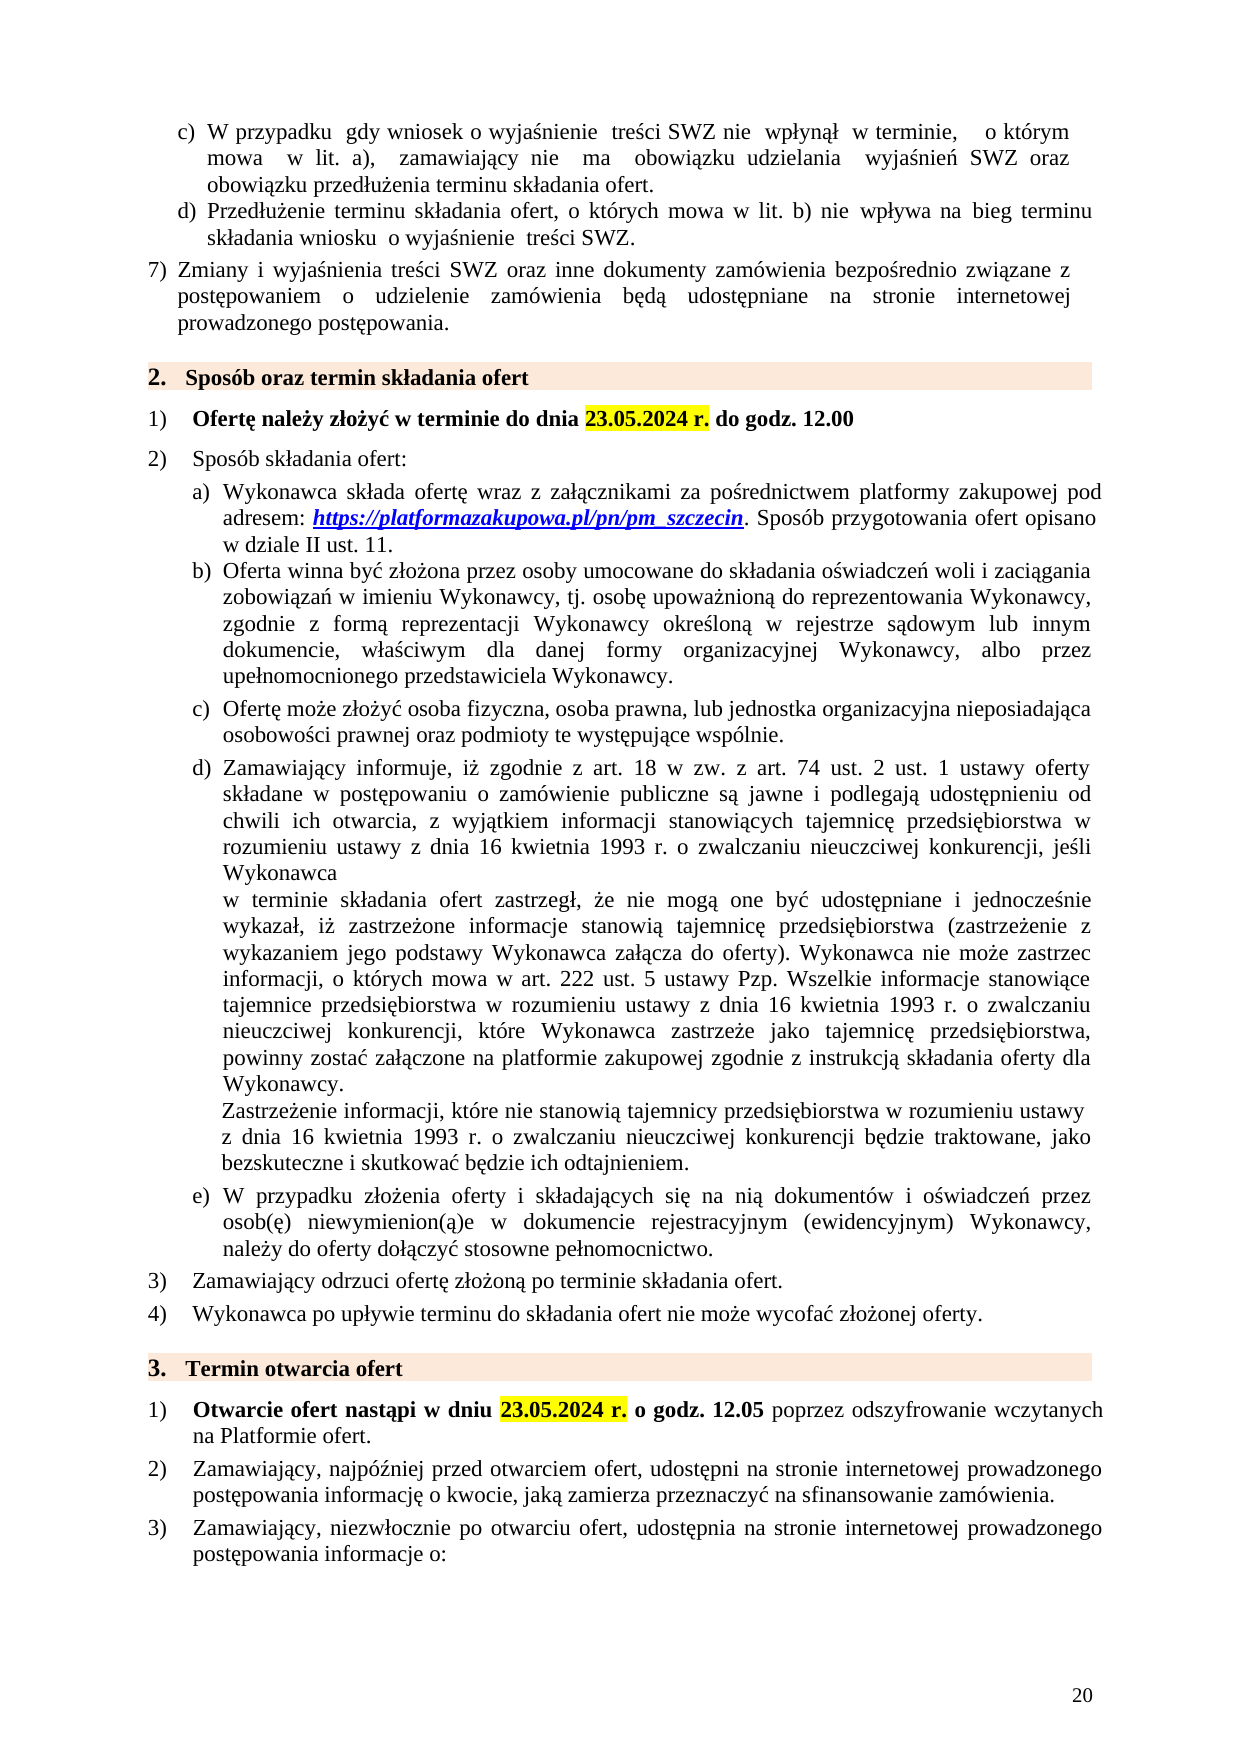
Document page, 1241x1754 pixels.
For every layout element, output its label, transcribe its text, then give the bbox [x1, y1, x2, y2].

list Sposób oraz termin składania ofert [148, 362, 1092, 390]
list Otwarcie ofert nastąpi w dniu 23.05.2024 r. o godz. 12.05 poprzez odszyfrowanie wczytanych na Platformie ofert. [148, 1396, 1104, 1448]
list W przypadku gdy wniosek o wyjaśnienie treści SWZ nie wpłynął w terminie, o którym mowa w lit. a), zamawiający nie ma obowiązku udzielania wyjaśnień SWZ oraz obowiązku przedłużenia terminu składania ofert. [177, 118, 1072, 197]
list Zamawiający odrzuci ofertę złożoną po terminie składania ofert. [148, 1267, 1087, 1294]
list Termin otwarcia ofert [148, 1353, 1092, 1381]
list Wykonawca składa ofertę wraz z załącznikami za pośrednictwem platformy zakupowej pod adresem: https://platformazakupowa.pl/pn/pm_szczecin. Sposób przygotowania ofert opisano w dziale II ust. 11. [192, 478, 1104, 557]
list Ofertę należy złożyć w terminie do dnia 23.05.2024 r. do godz. 12.00 [709, 405, 1104, 431]
list Ofertę należy złożyć w terminie do dnia 23.05.2024 r. do godz. 12.00 [148, 405, 585, 431]
list Zamawiający, niezwłocznie po otwarciu ofert, udostępnia na stronie internetowej prowadzonego postępowania informacje o: [148, 1514, 1104, 1566]
list Przedłużenie terminu składania ofert, o których mowa w lit. b) nie wpływa na bieg terminu składania wniosku o wyjaśnienie treści SWZ. [177, 197, 1092, 250]
list Sposób składania ofert: [148, 445, 1104, 472]
list Ofertę może złożyć osoba fizyczna, osoba prawna, lub jednostka organizacyjna nieposiadająca osobowości prawnej oraz podmioty te występujące wspólnie. [192, 695, 1092, 748]
list Oferta winna być złożona przez osoby umocowane do składania oświadczeń woli i zaciągania zobowiązań w imieniu Wykonawcy, tj. osobę upoważnioną do reprezentowania Wykonawcy, zgodnie z formą reprezentacji Wykonawcy określoną w rejestrze sądowym lub innym dokumencie, właściwym dla danej formy organizacyjnej Wykonawcy, albo przez upełnomocnionego przedstawiciela Wykonawcy. [192, 557, 1092, 689]
list Zmiany i wyjaśnienia treści SWZ oraz inne dokumenty zamówienia bezpośrednio związane z postępowaniem o udzielenie zamówienia będą udostępniane na stronie internetowej prowadzonego postępowania. [148, 256, 1072, 335]
text Zastrzeżenie informacji, które nie stanowią tajemnicy przedsiębiorstwa w rozumieniu ustawy z dnia 16 kwietnia 1993 r. o zwalczaniu nieuczciwej konkurencji będzie traktowane, jako bezskuteczne i skutkować będzie ich odtajnieniem. [191, 1097, 1092, 1176]
list Zamawiający informuje, iż zgodnie z art. 18 w zw. z art. 74 ust. 2 ust. 1 ustawy oferty składane w postępowaniu o zamówienie publiczne są jawne i podlegają udostępnieniu od chwili ich otwarcia, z wyjątkiem informacji stanowiących tajemnicę przedsiębiorstwa w rozumieniu ustawy z dnia 16 kwietnia 1993 r. o zwalczaniu nieuczciwej konkurencji, jeśli Wykonawca w terminie składania ofert zastrzegł, że nie mogą one być udostępniane i jednocześnie wykazał, iż zastrzeżone informacje stanowią tajemnicę przedsiębiorstwa (zastrzeżenie z wykazaniem jego podstawy Wykonawca załącza do oferty). Wykonawca nie może zastrzec informacji, o których mowa w art. 222 ust. 5 ustawy Pzp. Wszelkie informacje stanowiące tajemnice przedsiębiorstwa w rozumieniu ustawy z dnia 16 kwietnia 1993 r. o zwalczaniu nieuczciwej konkurencji, które Wykonawca zastrzeże jako tajemnicę przedsiębiorstwa, powinny zostać załączone na platformie zakupowej zgodnie z instrukcją składania oferty dla Wykonawcy. [192, 754, 1092, 1097]
list Zamawiający, najpóźniej przed otwarciem ofert, udostępni na stronie internetowej prowadzonego postępowania informację o kwocie, jaką zamierza przeznaczyć na sfinansowanie zamówienia. [148, 1455, 1104, 1507]
list Wykonawca po upływie terminu do składania ofert nie może wycofać złożonej oferty. [148, 1300, 1087, 1326]
list W przypadku złożenia oferty i składających się na nią dokumentów i oświadczeń przez osob(ę) niewymienion(ą)e w dokumencie rejestracyjnym (ewidencyjnym) Wykonawcy, należy do oferty dołączyć stosowne pełnomocnictwo. [192, 1182, 1092, 1261]
